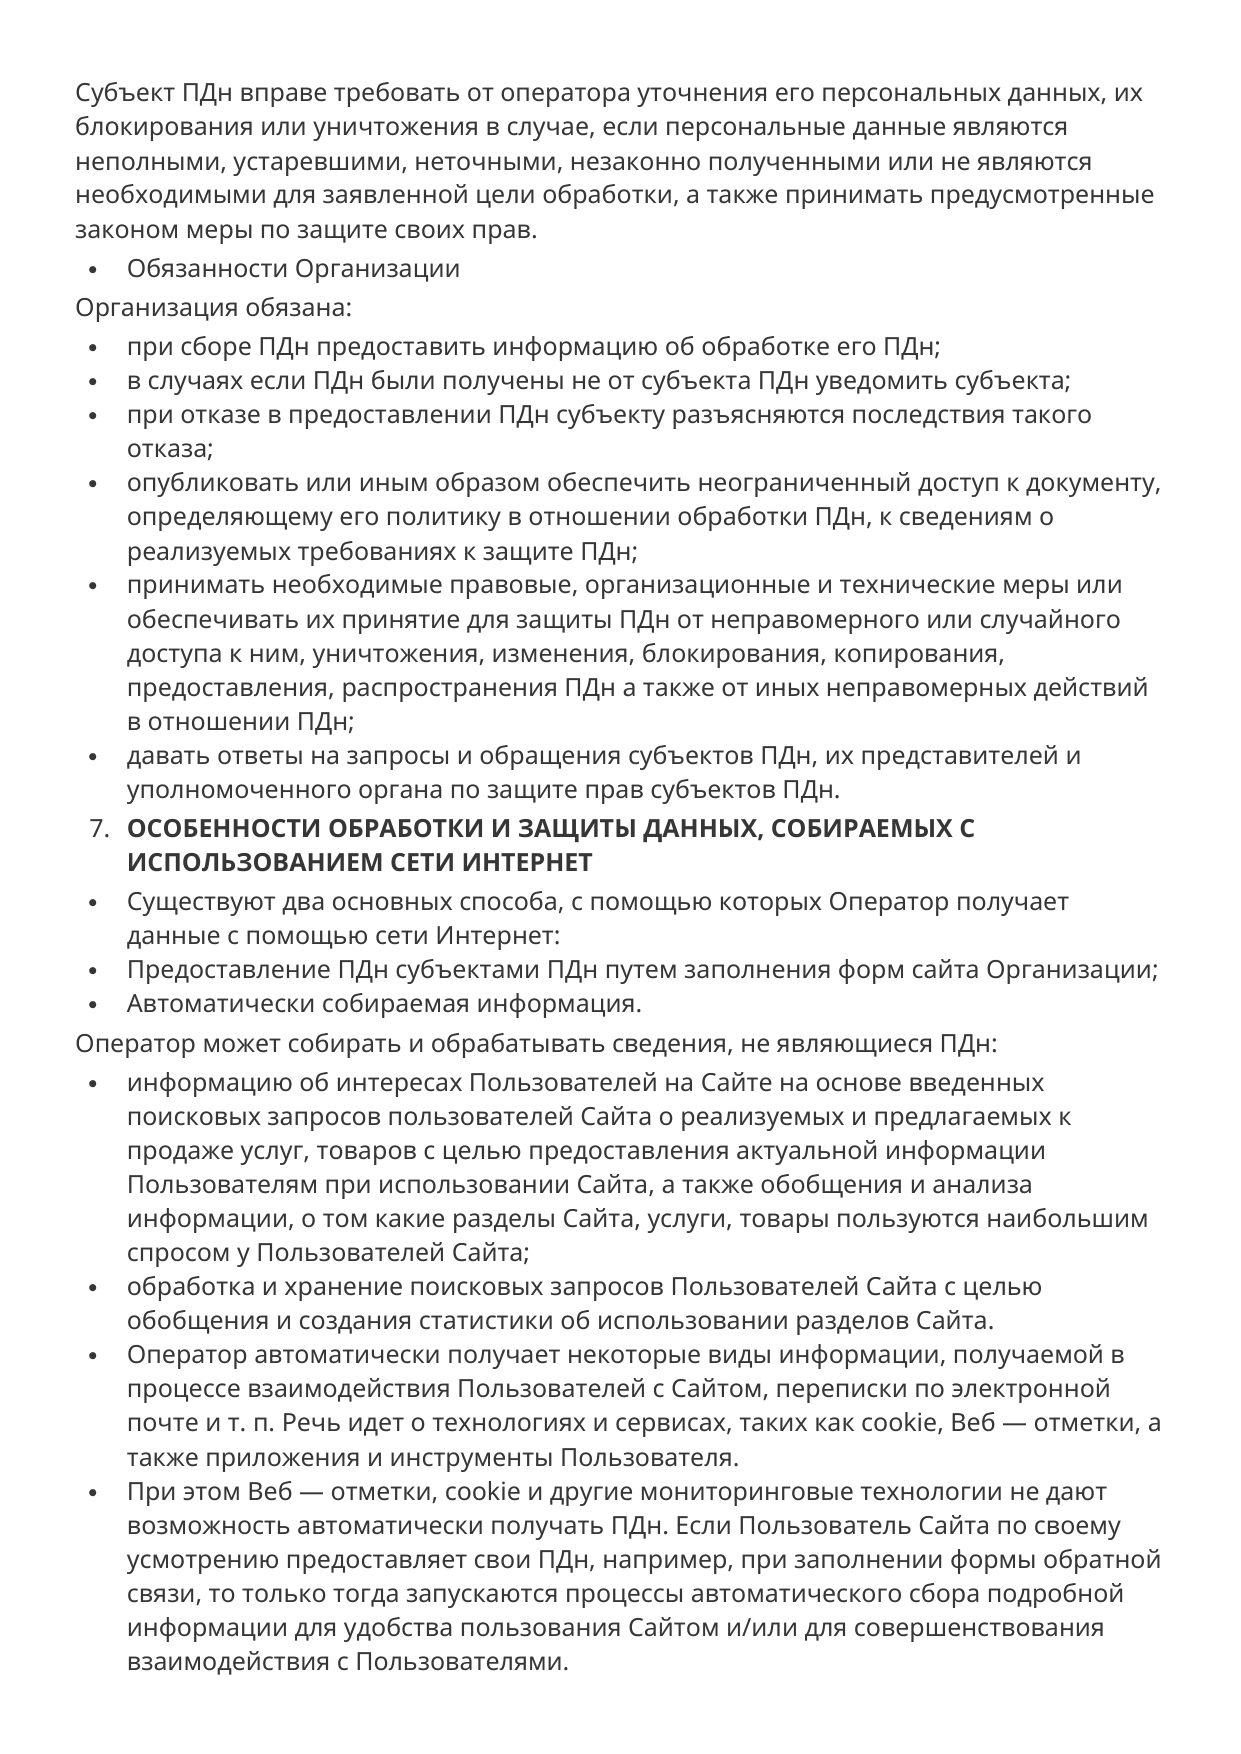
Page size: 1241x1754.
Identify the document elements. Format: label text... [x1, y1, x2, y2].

list принимать необходимые правовые, организационные и технические меры или обеспечивать их принятие для защиты ПДн от неправомерного или случайного доступа к ним, уничтожения, изменения, блокирования, копирования, предоставления, распространения ПДн а также от иных неправомерных действий в отношении ПДн; [89, 567, 1165, 737]
text Субъект ПДн вправе требовать от оператора уточнения его персональных данных, их блокирования или уничтожения в случае, если персональные данные являются неполными, устаревшими, неточными, незаконно полученными или не являются необходимыми для заявленной цели обработки, а также принимать предусмотренные законом меры по защите своих прав. [75, 75, 1165, 245]
list При этом Веб — отметки, сookie и другие мониторинговые технологии не дают возможность автоматически получать ПДн. Если Пользователь Сайта по своему усмотрению предоставляет свои ПДн, например, при заполнении формы обратной связи, то только тогда запускаются процессы автоматического сбора подробной информации для удобства пользования Сайтом и/или для совершенствования взаимодействия с Пользователями. [89, 1473, 1165, 1678]
list Оператор автоматически получает некоторые виды информации, получаемой в процессе взаимодействия Пользователей с Сайтом, переписки по электронной почте и т. п. Речь идет о технологиях и сервисах, таких как сookie, Веб — отметки, а также приложения и инструменты Пользователя. [89, 1337, 1165, 1473]
list в случаях если ПДн были получены не от субъекта ПДн уведомить субъекта; [89, 363, 1165, 397]
list Предоставление ПДн субъектами ПДн путем заполнения форм сайта Организации; [89, 952, 1165, 986]
list Обязанности Организации [89, 250, 1165, 284]
list опубликовать или иным образом обеспечить неограниченный доступ к документу, определяющему его политику в отношении обработки ПДн, к сведениям о реализуемых требованиях к защите ПДн; [89, 465, 1165, 567]
list обработка и хранение поисковых запросов Пользователей Сайта с целью обобщения и создания статистики об использовании разделов Сайта. [89, 1269, 1165, 1337]
list информацию об интересах Пользователей на Сайте на основе введенных поисковых запросов пользователей Сайта о реализуемых и предлагаемых к продаже услуг, товаров с целью предоставления актуальной информации Пользователям при использовании Сайта, а также обобщения и анализа информации, о том какие разделы Сайта, услуги, товары пользуются наибольшим спросом у Пользователей Сайта; [89, 1064, 1165, 1269]
list давать ответы на запросы и обращения субъектов ПДн, их представителей и уполномоченного органа по защите прав субъектов ПДн. [89, 737, 1165, 806]
list при сборе ПДн предоставить информацию об обработке его ПДн; [89, 329, 1165, 363]
list ОСОБЕННОСТИ ОБРАБОТКИ И ЗАЩИТЫ ДАННЫХ, СОБИРАЕМЫХ С ИСПОЛЬЗОВАНИЕМ СЕТИ ИНТЕРНЕТ [89, 811, 1165, 879]
list Автоматически собираемая информация. [89, 986, 1165, 1020]
list при отказе в предоставлении ПДн субъекту разъясняются последствия такого отказа; [89, 397, 1165, 465]
text Организация обязана: [75, 289, 1165, 324]
list Существуют два основных способа, с помощью которых Оператор получает данные с помощью сети Интернет: [89, 884, 1165, 952]
text Оператор может собирать и обрабатывать сведения, не являющиеся ПДн: [75, 1025, 1165, 1059]
